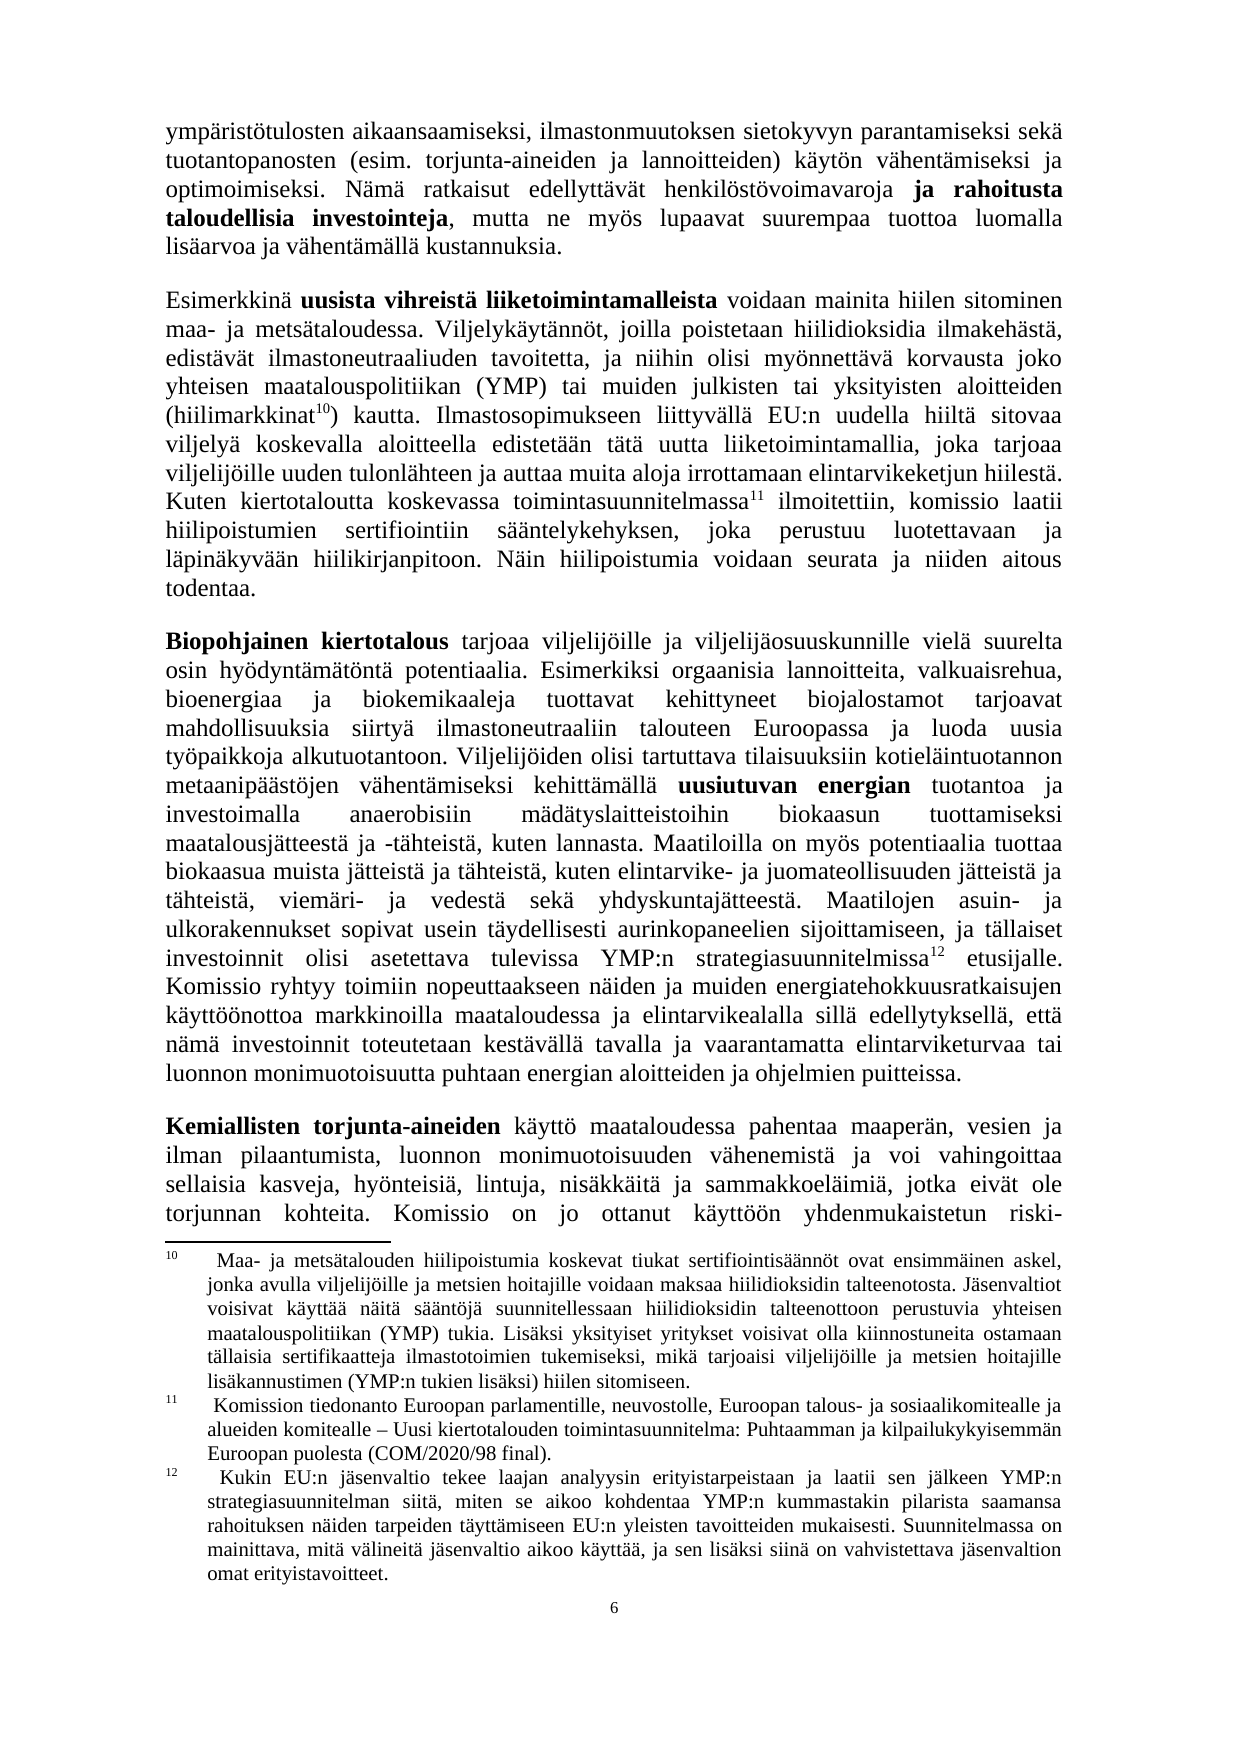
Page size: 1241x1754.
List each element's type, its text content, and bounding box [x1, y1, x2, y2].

text Esimerkkinä uusista vihreistä liiketoimintamalleista voidaan mainita hiilen sitominen maa- ja metsätaloudessa. Viljelykäytännöt, joilla poistetaan hiilidioksidia ilmakehästä, edistävät ilmastoneutraaliuden tavoitetta, ja niihin olisi myönnettävä korvausta joko yhteisen maatalouspolitiikan (YMP) tai muiden julkisten tai yksityisten aloitteiden (hiilimarkkinat) kautta. Ilmastosopimukseen liittyvällä EU:n uudella hiiltä sitovaa viljelyä koskevalla aloitteella edistetään tätä uutta liiketoimintamallia, joka tarjoaa viljelijöille uuden tulonlähteen ja auttaa muita aloja irrottamaan elintarvikeketjun hiilestä. Kuten kiertotaloutta koskevassa toimintasuunnitelmassa ilmoitettiin, komissio laatii hiilipoistumien sertifiointiin sääntelykehyksen, joka perustuu luotettavaan ja läpinäkyvään hiilikirjanpitoon. Näin hiilipoistumia voidaan seurata ja niiden aitous todentaa. [165, 285, 1063, 601]
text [165, 116, 1063, 260]
text Biopohjainen kiertotalous tarjoaa viljelijöille ja viljelijäosuuskunnille vielä suurelta osin hyödyntämätöntä potentiaalia. Esimerkiksi orgaanisia lannoitteita, valkuaisrehua, bioenergiaa ja biokemikaaleja tuottavat kehittyneet biojalostamot tarjoavat mahdollisuuksia siirtyä ilmastoneutraaliin talouteen Euroopassa ja luoda uusia työpaikkoja alkutuotantoon. Viljelijöiden olisi tartuttava tilaisuuksiin kotieläintuotannon metaanipäästöjen vähentämiseksi kehittämällä uusiutuvan energian tuotantoa ja investoimalla anaerobisiin mädätyslaitteistoihin biokaasun tuottamiseksi maatalousjätteestä ja -tähteistä, kuten lannasta. Maatiloilla on myös potentiaalia tuottaa biokaasua muista jätteistä ja tähteistä, kuten elintarvike- ja juomateollisuuden jätteistä ja tähteistä, viemäri- ja vedestä sekä yhdyskuntajätteestä. Maatilojen asuin- ja ulkorakennukset sopivat usein täydellisesti aurinkopaneelien sijoittamiseen, ja tällaiset investoinnit olisi asetettava tulevissa YMP:n strategiasuunnitelmissa etusijalle. Komissio ryhtyy toimiin nopeuttaakseen näiden ja muiden energiatehokkuusratkaisujen käyttöönottoa markkinoilla maataloudessa ja elintarvikealalla sillä edellytyksellä, että nämä investoinnit toteutetaan kestävällä tavalla ja vaarantamatta elintarviketurvaa tai luonnon monimuotoisuutta puhtaan energian aloitteiden ja ohjelmien puitteissa. [165, 626, 1063, 1086]
